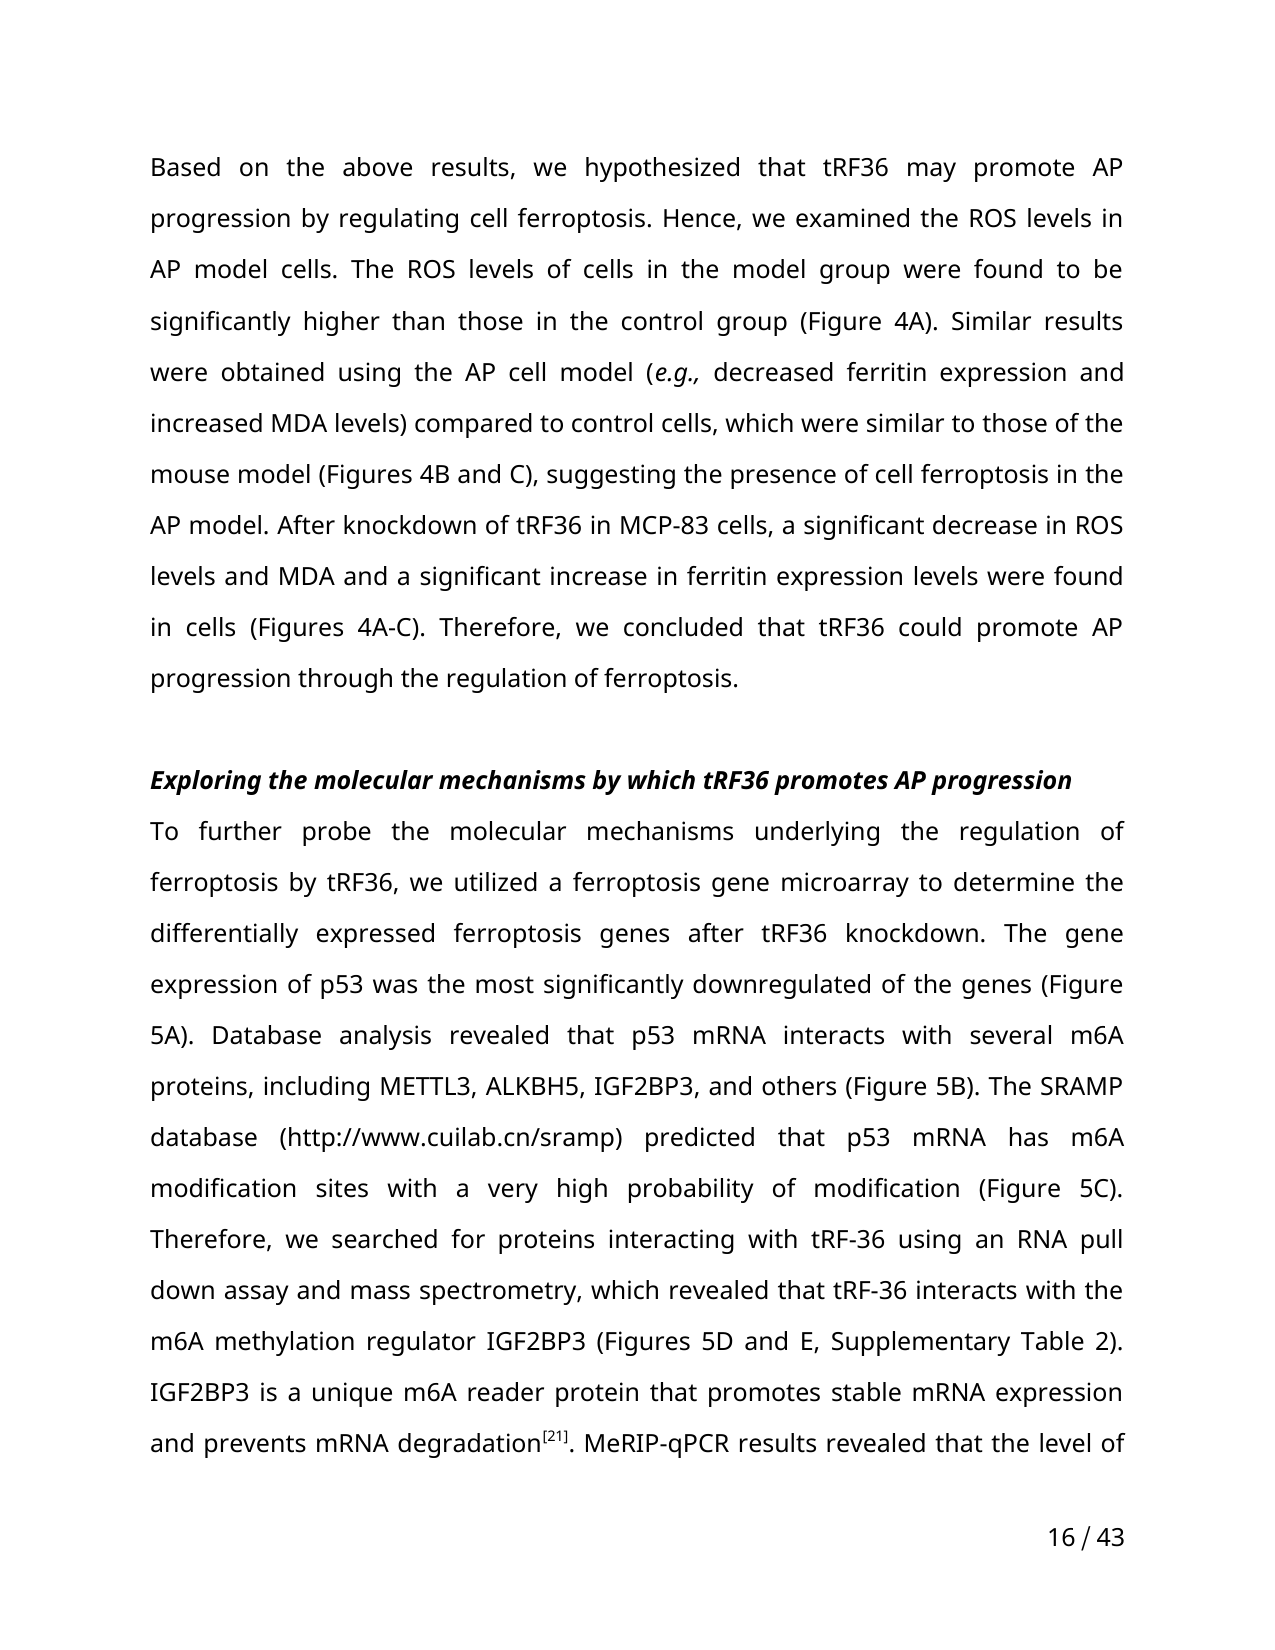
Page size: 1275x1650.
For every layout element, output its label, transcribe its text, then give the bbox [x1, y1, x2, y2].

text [150, 813, 1125, 1460]
text Exploring the molecular mechanisms by which tRF36 promotes AP progression [150, 762, 1125, 797]
text Based on the above results, we hypothesized that tRF36 may promote AP progression by regulating cell ferroptosis. Hence, we examined the ROS levels in AP model cells. The ROS levels of cells in the model group were found to be significantly higher than those in the control group (Figure 4A). Similar results were obtained using the AP cell model (e.g., decreased ferritin expression and increased MDA levels) compared to control cells, which were similar to those of the mouse model (Figures 4B and C), suggesting the presence of cell ferroptosis in the AP model. After knockdown of tRF36 in MCP-83 cells, a significant decrease in ROS levels and MDA and a significant increase in ferritin expression levels were found in cells (Figures 4A-C). Therefore, we concluded that tRF36 could promote AP progression through the regulation of ferroptosis. [150, 150, 1125, 694]
